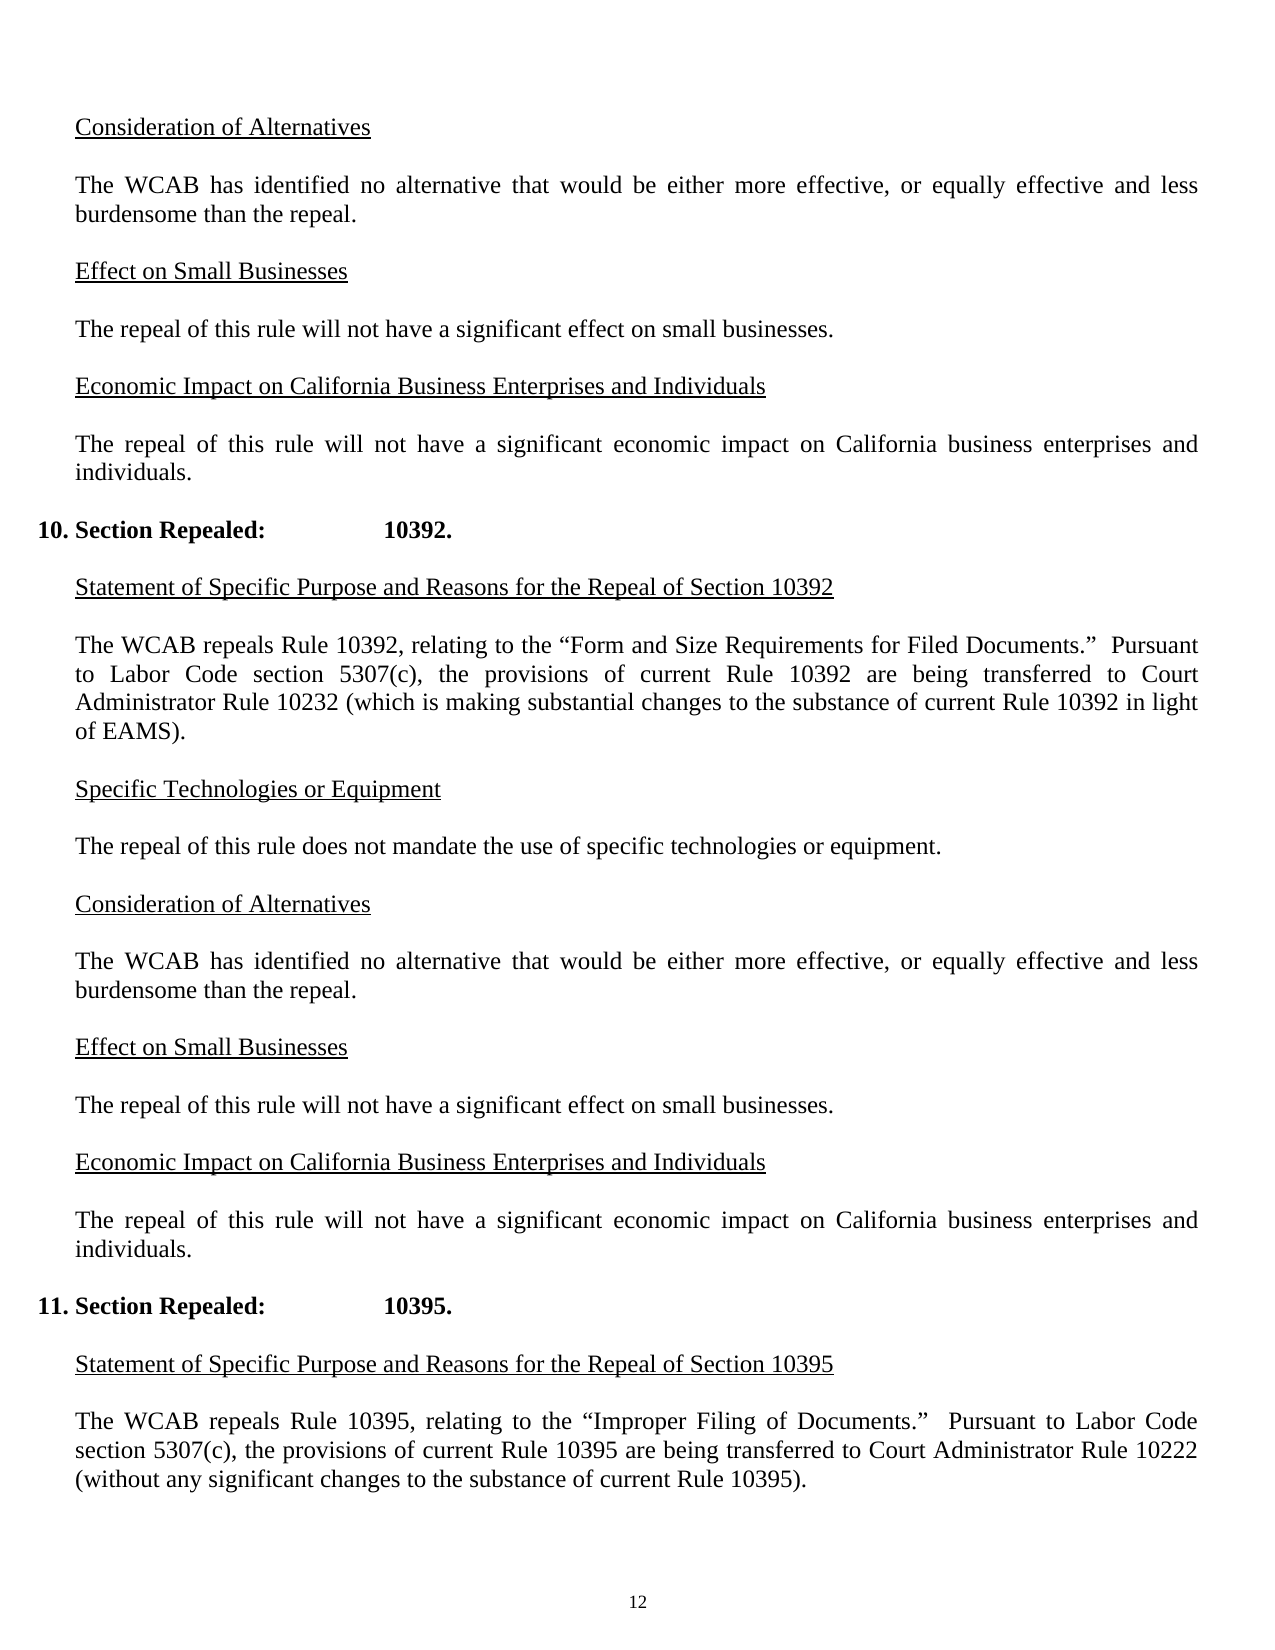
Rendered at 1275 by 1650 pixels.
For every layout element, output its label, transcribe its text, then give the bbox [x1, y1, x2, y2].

subtitle Statement of Specific Purpose and Reasons for the Repeal of Section 10395 [75, 1349, 1200, 1377]
subtitle Specific Technologies or Equipment [75, 774, 1200, 802]
text The repeal of this rule will not have a significant economic impact on California business enterprises and individuals. [75, 1205, 1200, 1262]
subtitle Consideration of Alternatives [75, 889, 1200, 917]
subtitle Section Repealed: 10392. [37, 515, 1200, 544]
subtitle Consideration of Alternatives [75, 112, 1200, 141]
subtitle Effect on Small Businesses [75, 256, 1200, 285]
text The repeal of this rule does not mandate the use of specific technologies or equipment. [75, 831, 1200, 860]
text The repeal of this rule will not have a significant economic impact on California business enterprises and individuals. [75, 429, 1200, 486]
subtitle Economic Impact on California Business Enterprises and Individuals [75, 371, 1200, 400]
subtitle Section Repealed: 10395. [37, 1291, 1200, 1320]
text The has identified no alternative that would be either more effective, or equally effective and less burdensome than the repeal. [75, 170, 1200, 227]
subtitle Effect on Small Businesses [75, 1032, 1200, 1061]
text The has identified no alternative that would be either more effective, or equally effective and less burdensome than the repeal. [75, 946, 1200, 1004]
subtitle Economic Impact on California Business Enterprises and Individuals [75, 1147, 1200, 1176]
text The repeal of this rule will not have a significant effect on small businesses. [75, 314, 1200, 342]
text The repeal of this rule will not have a significant effect on small businesses. [75, 1090, 1200, 1119]
text The repeals Rule 10392, relating to the “Form and Size Requirements for Filed Documents.” Pursuant to Labor Code section 5307(c), the provisions of current Rule 10392 are being transferred to Court Administrator Rule 10232 (which is making substantial changes to the substance of current Rule 10392 in light of EAMS). [75, 630, 1200, 745]
text The repeals Rule 10395, relating to the “Improper Filing of Documents.” Pursuant to Labor Code section 5307(c), the provisions of current Rule 10395 are being transferred to Court Administrator Rule 10222 (without any significant changes to the substance of current Rule 10395). [75, 1406, 1200, 1492]
subtitle Statement of Specific Purpose and Reasons for the Repeal of Section 10392 [75, 572, 1200, 601]
